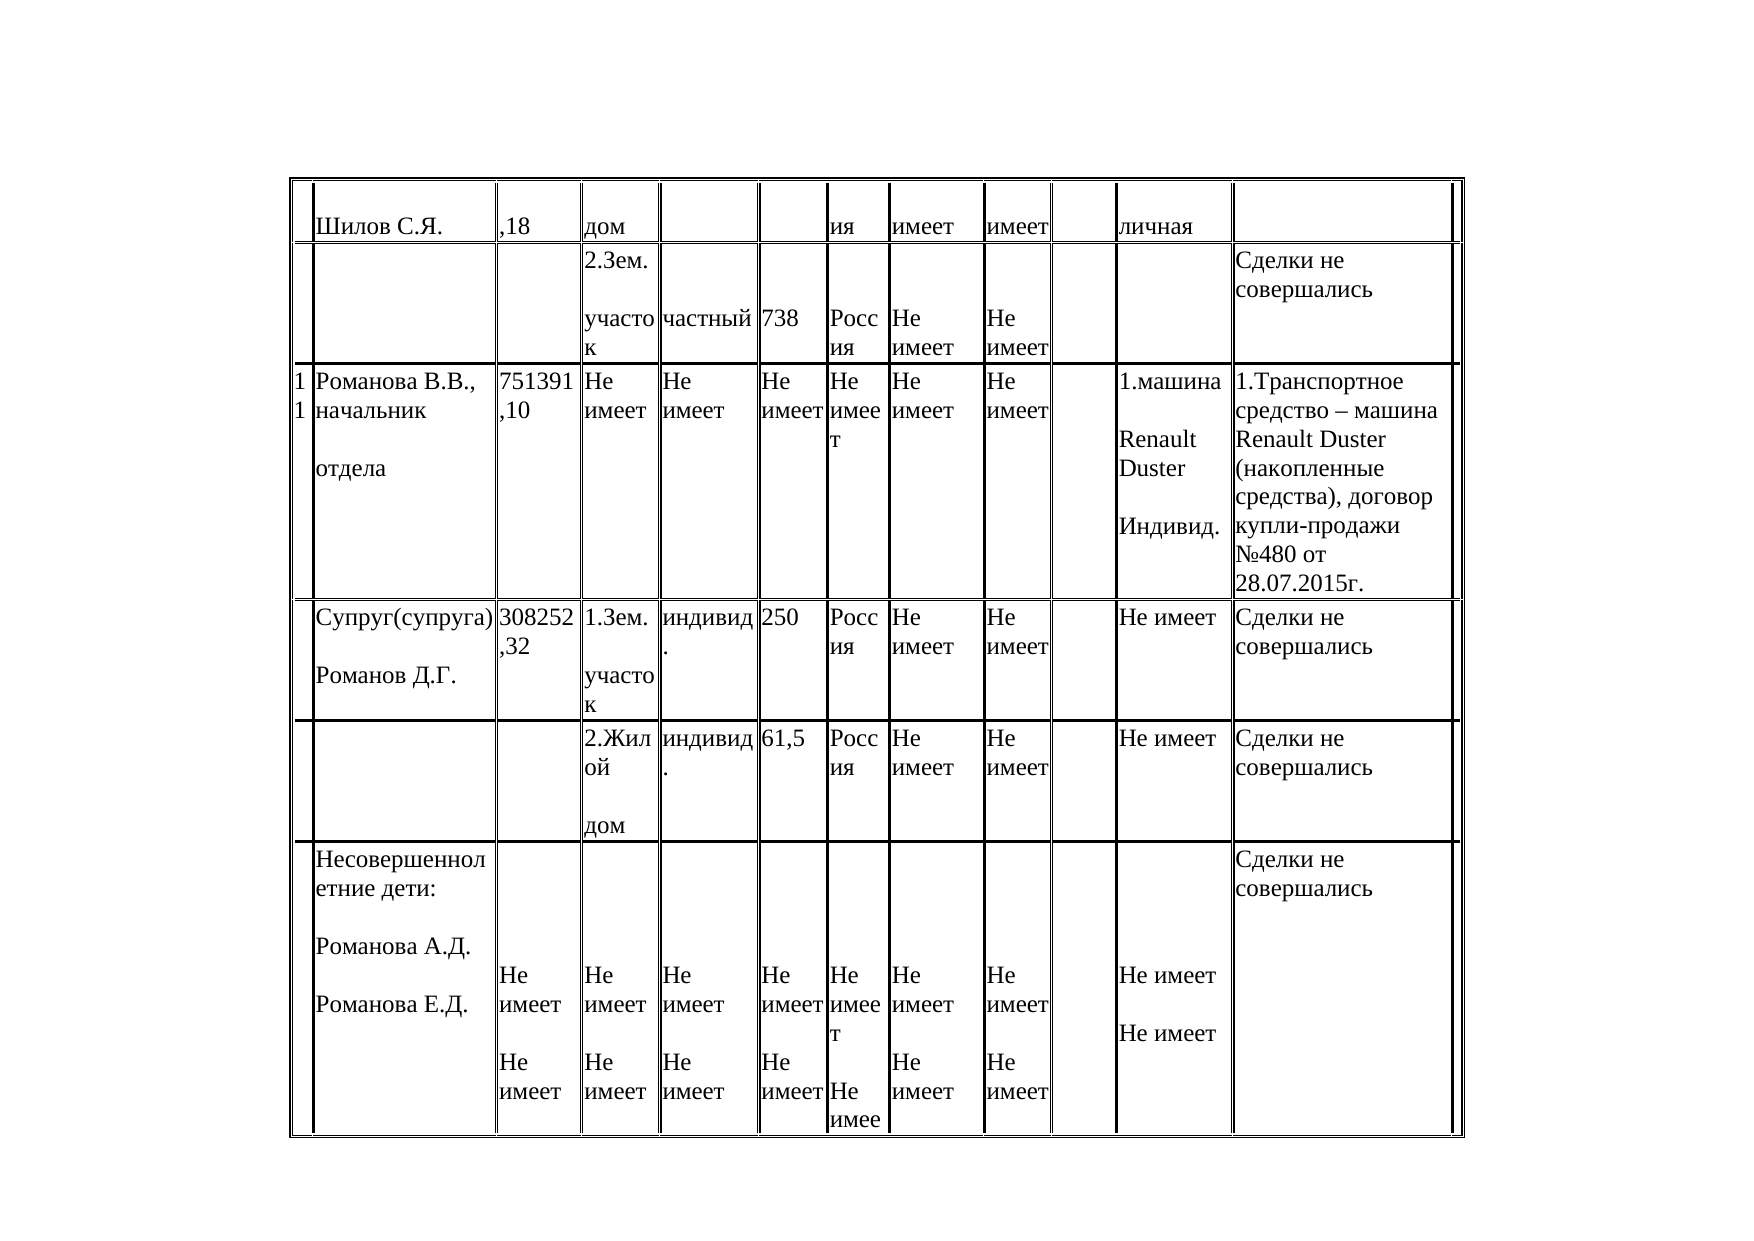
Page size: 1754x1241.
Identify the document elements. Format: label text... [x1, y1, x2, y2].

table_cell Не имеет Не имеет [1116, 840, 1233, 1134]
table_cell 11 [293, 362, 312, 598]
table_cell Не имеет [891, 244, 983, 362]
table_cell 1.Зем. участок [583, 601, 658, 719]
table_cell Не имеет [761, 365, 826, 598]
table_cell Не имеет [829, 365, 888, 598]
table_cell Не имеет Не имеет [759, 843, 827, 1134]
table_cell [315, 722, 495, 840]
table_cell [1452, 241, 1463, 362]
table_cell Не имеет [891, 722, 983, 840]
table_cell 254385,18 [497, 181, 582, 241]
table_cell [1452, 840, 1461, 1134]
table_cell частный [662, 244, 757, 362]
table_cell [1053, 365, 1115, 598]
table_cell Не имеет Не имеет [984, 843, 1051, 1134]
table_cell Не имеет [583, 365, 658, 598]
table_cell 1.Транспортное средство – машина Renault Duster (накопленные средства), договор купли-продажи №480 от 28.07.2015г. [1235, 365, 1451, 598]
table_cell 1.ВАЗ 21074 личная [1116, 179, 1233, 241]
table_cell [313, 843, 497, 1134]
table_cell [1233, 179, 1452, 241]
table_cell [1051, 181, 1116, 241]
table_cell [1454, 719, 1461, 840]
table_cell 1.Жилой дом [582, 179, 660, 241]
table_cell [1452, 181, 1461, 241]
table_cell Не имеет Не имеет [660, 840, 759, 1134]
table_cell Не имеет [986, 722, 1050, 840]
table_cell Не имеет [1118, 722, 1231, 840]
table_cell личная [660, 179, 759, 241]
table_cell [313, 181, 497, 241]
table_cell Россия [827, 181, 889, 241]
table_cell [291, 241, 313, 362]
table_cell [1233, 843, 1452, 1134]
table_cell Не имеет [891, 601, 983, 719]
table_cell Не имеет [662, 365, 757, 598]
table_cell [293, 840, 313, 1134]
table_cell [1454, 362, 1461, 598]
table_cell [498, 722, 580, 840]
table_cell 2.Жилой дом [583, 722, 658, 840]
table_cell Сделки не совершались [1235, 244, 1451, 362]
table_cell Не имеет Не имеет [582, 840, 660, 1134]
table_cell 92,2 [759, 181, 827, 241]
table_cell Не имеет [984, 181, 1051, 241]
table_cell Не имеет [889, 179, 984, 241]
table_cell 2.Зем. участок [583, 244, 658, 362]
table_cell [1051, 843, 1116, 1134]
table_cell Россия [829, 722, 888, 840]
table_cell Не имеет Не имеет [827, 843, 889, 1134]
table_cell [1053, 722, 1115, 840]
table_cell 751391,10 [498, 365, 580, 598]
table_cell [293, 179, 313, 241]
table_cell Не имеет [986, 244, 1050, 362]
table_cell 308252,32 [498, 601, 580, 719]
table_cell Не имеет [1118, 601, 1231, 719]
table_cell Не имеет [986, 365, 1050, 598]
table_cell [498, 244, 580, 362]
table_cell [293, 719, 312, 840]
table_cell индивид. [662, 722, 757, 840]
table_cell Россия [829, 601, 888, 719]
table_cell 1.машина Renault Duster Индивид. [1118, 365, 1231, 598]
table_cell Не имеет Не имеет [889, 843, 984, 1134]
table_cell 61,5 [761, 722, 826, 840]
table_cell Россия [829, 244, 888, 362]
table_cell Сделки не совершались [1235, 722, 1451, 840]
table_cell индивид. [662, 601, 757, 719]
table_cell Не имеет [986, 601, 1050, 719]
table_cell [315, 244, 495, 362]
table_cell [1118, 244, 1231, 362]
table_cell [1053, 601, 1115, 719]
table_cell 738 [761, 244, 826, 362]
table_cell [1452, 598, 1463, 719]
table_cell Не имеет Не имеет [497, 843, 582, 1134]
table_cell Сделки не совершались [1235, 601, 1451, 719]
table_cell Супруг(супруга) Романов Д.Г. [315, 601, 495, 719]
table_cell Не имеет [891, 365, 983, 598]
table_cell Романова В.В., начальник отдела [315, 365, 495, 598]
table_cell 250 [761, 601, 826, 719]
table_cell [1053, 244, 1115, 362]
table_cell [291, 598, 313, 719]
